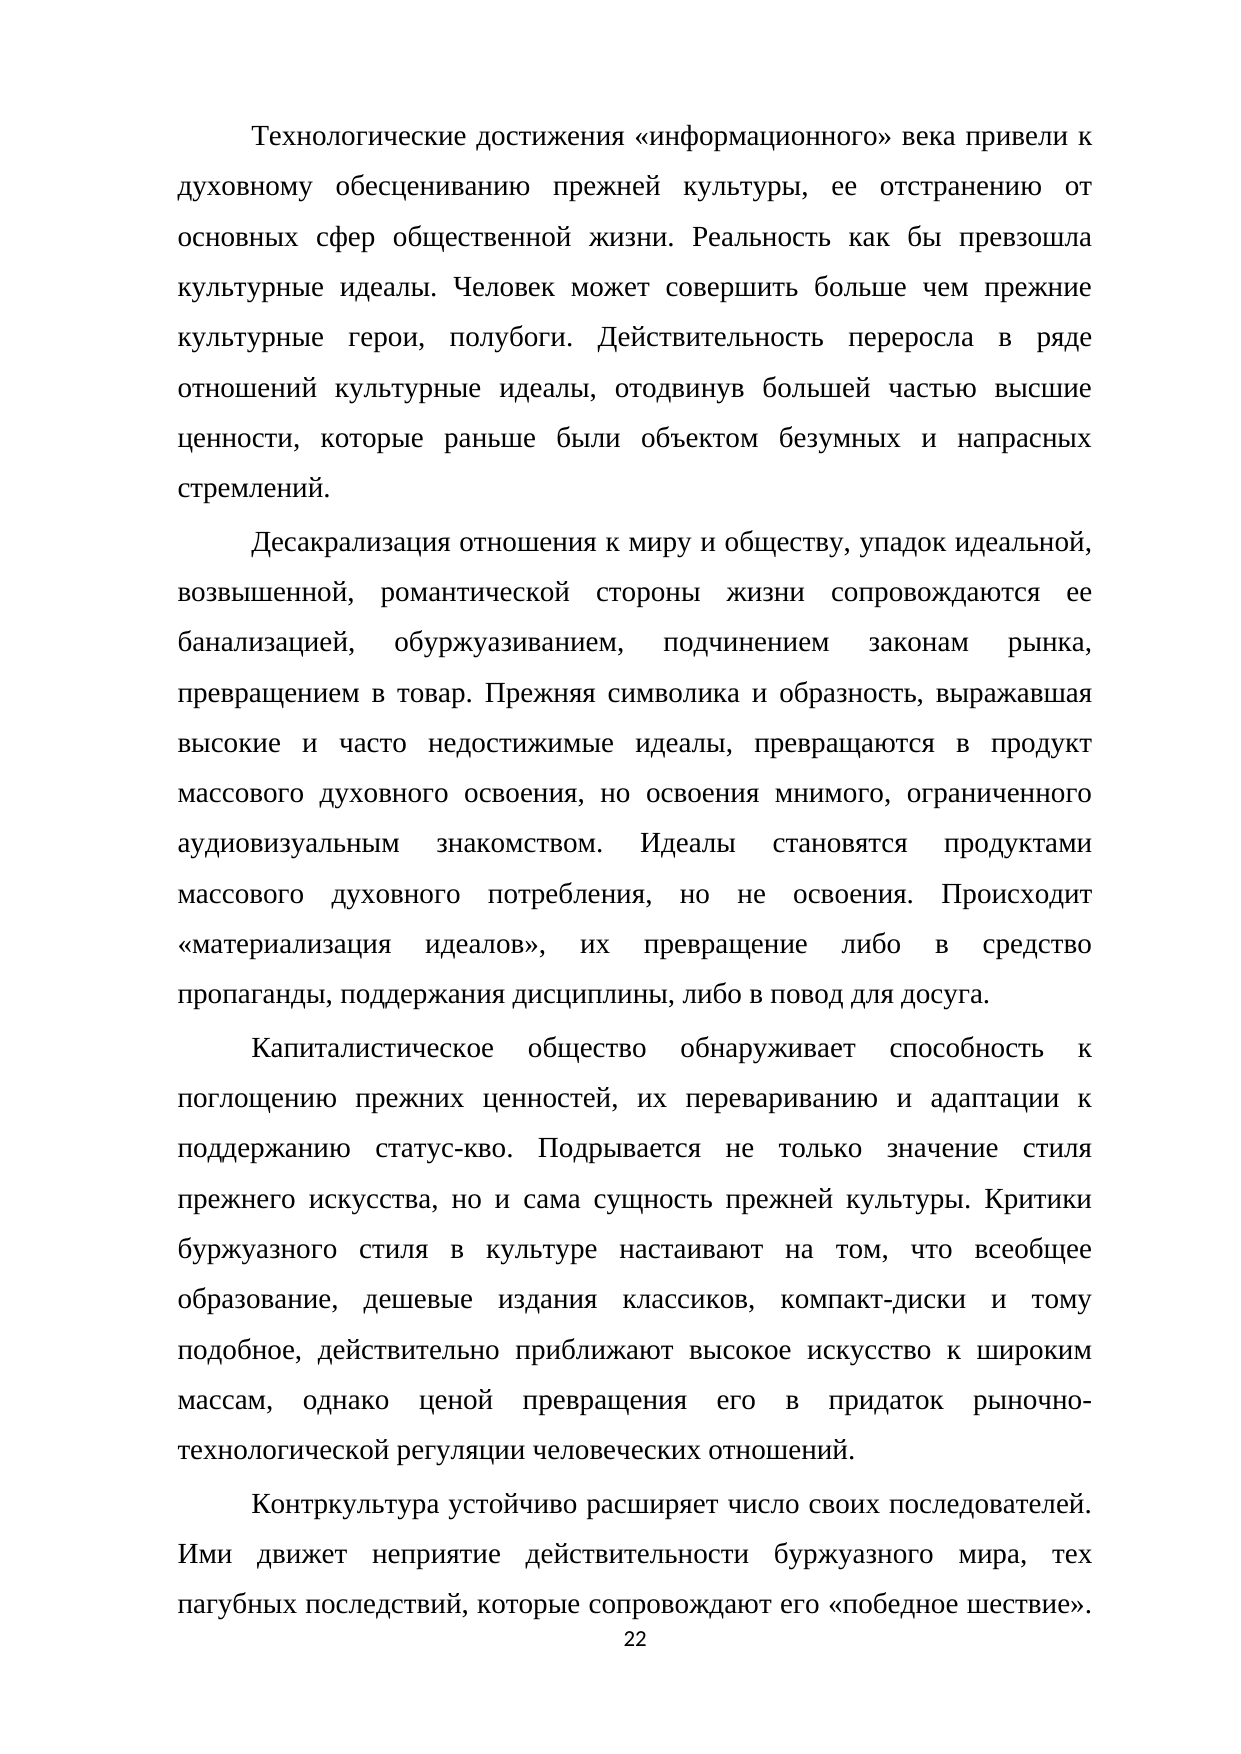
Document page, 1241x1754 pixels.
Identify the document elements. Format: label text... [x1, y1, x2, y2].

text Технологические достижения «информационного» века привели к духовному обесцениванию прежней культуры, ее отстранению от основных сфер общественной жизни. Реальность как бы превзошла культурные идеалы. Человек может совершить больше чем прежние культурные герои, полубоги. Действительность переросла в ряде отношений культурные идеалы, отодвинув большей частью высшие ценности, которые раньше были объектом безумных и напрасных стремлений. [177, 118, 1093, 504]
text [177, 1486, 1093, 1620]
text Десакрализация отношения к миру и обществу, упадок идеальной, возвышенной, романтической стороны жизни сопровождаются ее банализацией, обуржуазиванием, подчинением законам рынка, превращением в товар. Прежняя символика и образность, выражавшая высокие и часто недостижимые идеалы, превращаются в продукт массового духовного освоения, но освоения мнимого, ограниченного аудиовизуальным знакомством. Идеалы становятся продуктами массового духовного потребления, но не освоения. Происходит «материализация идеалов», их превращение либо в средство пропаганды, поддержания дисциплины, либо в повод для досуга. [177, 524, 1093, 1010]
text Капиталистическое общество обнаруживает способность к поглощению прежних ценностей, их перевариванию и адаптации к поддержанию статус-кво. Подрывается не только значение стиля прежнего искусства, но и сама сущность прежней культуры. Критики буржуазного стиля в культуре настаивают на том, что всеобщее образование, дешевые издания классиков, компакт-диски и тому подобное, действительно приближают высокое искусство к широким массам, однако ценой превращения его в придаток рыночно-технологической регуляции человеческих отношений. [177, 1030, 1093, 1466]
